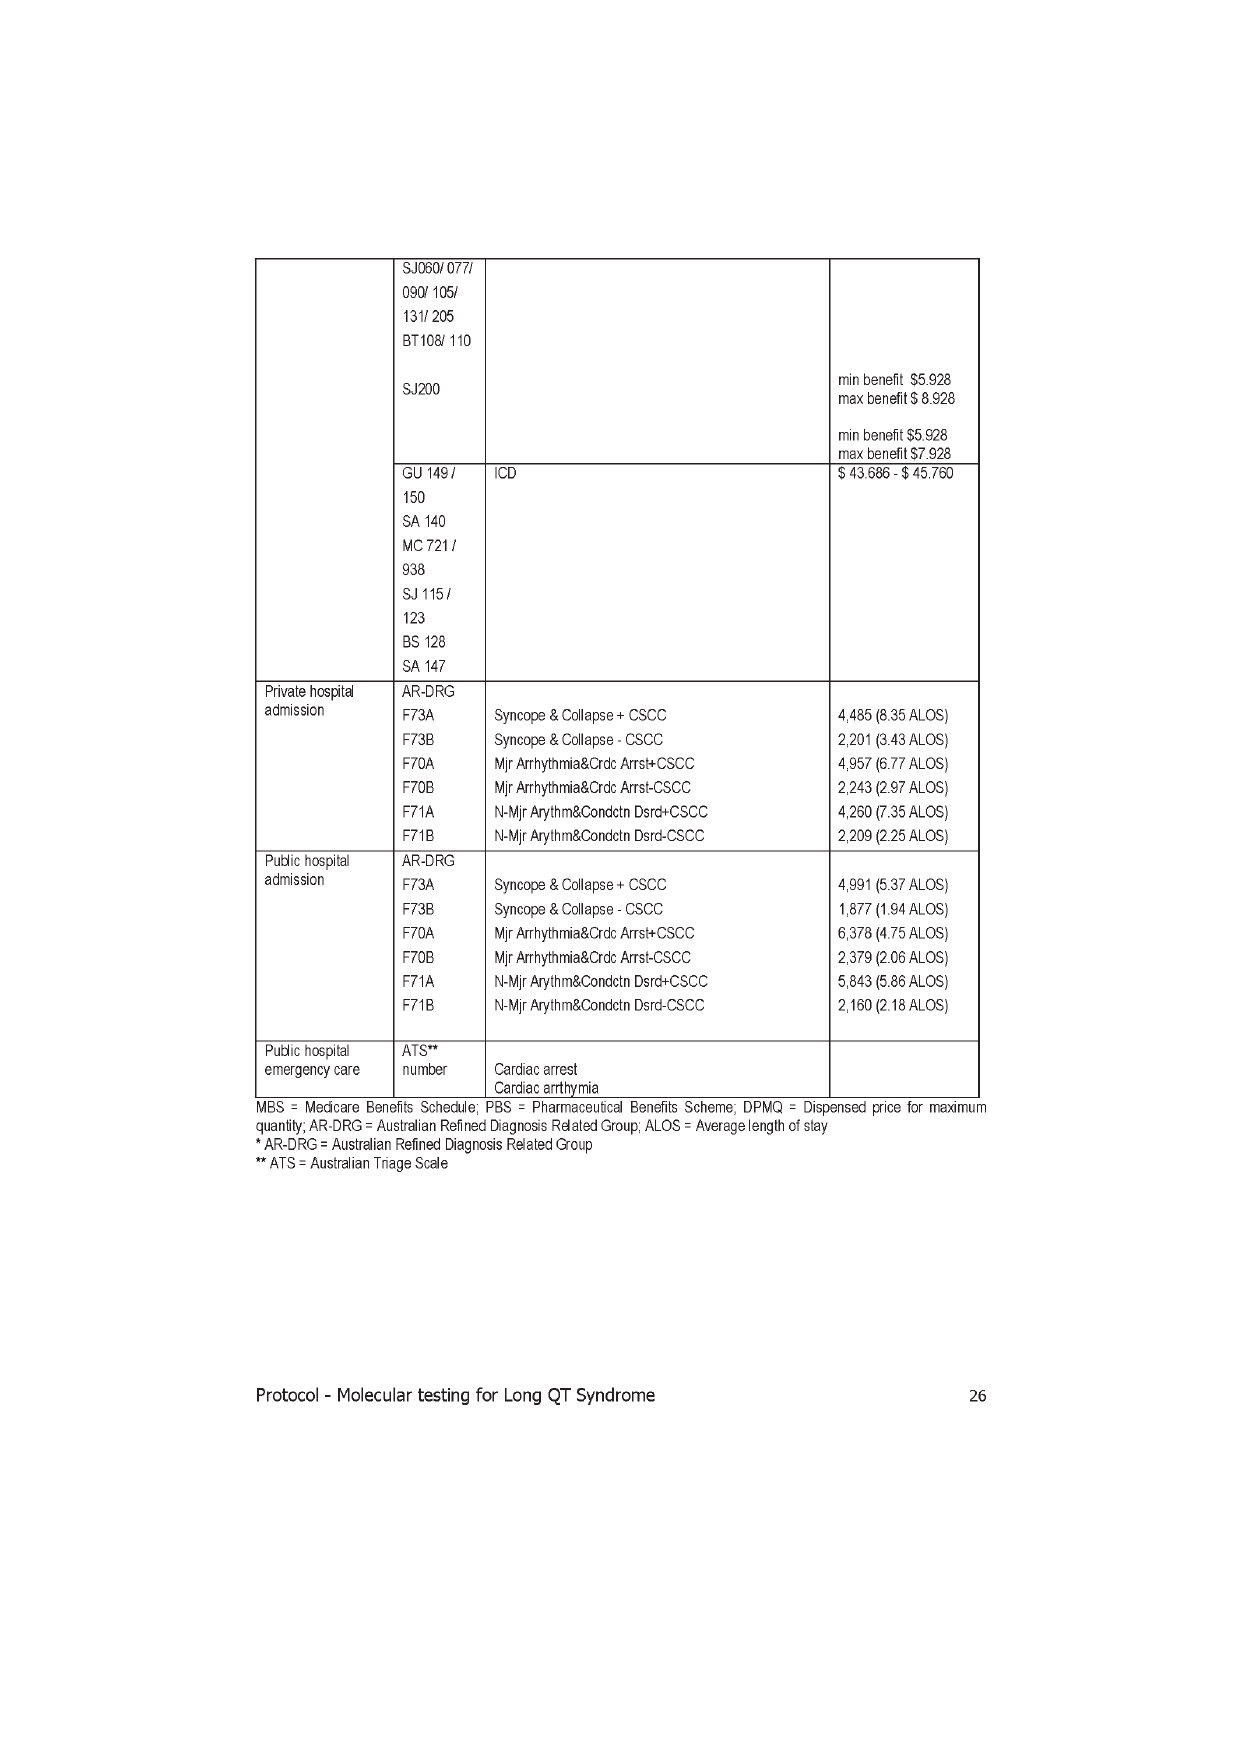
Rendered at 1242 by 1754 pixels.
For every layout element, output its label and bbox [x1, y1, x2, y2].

picture [139, 141, 1103, 1503]
